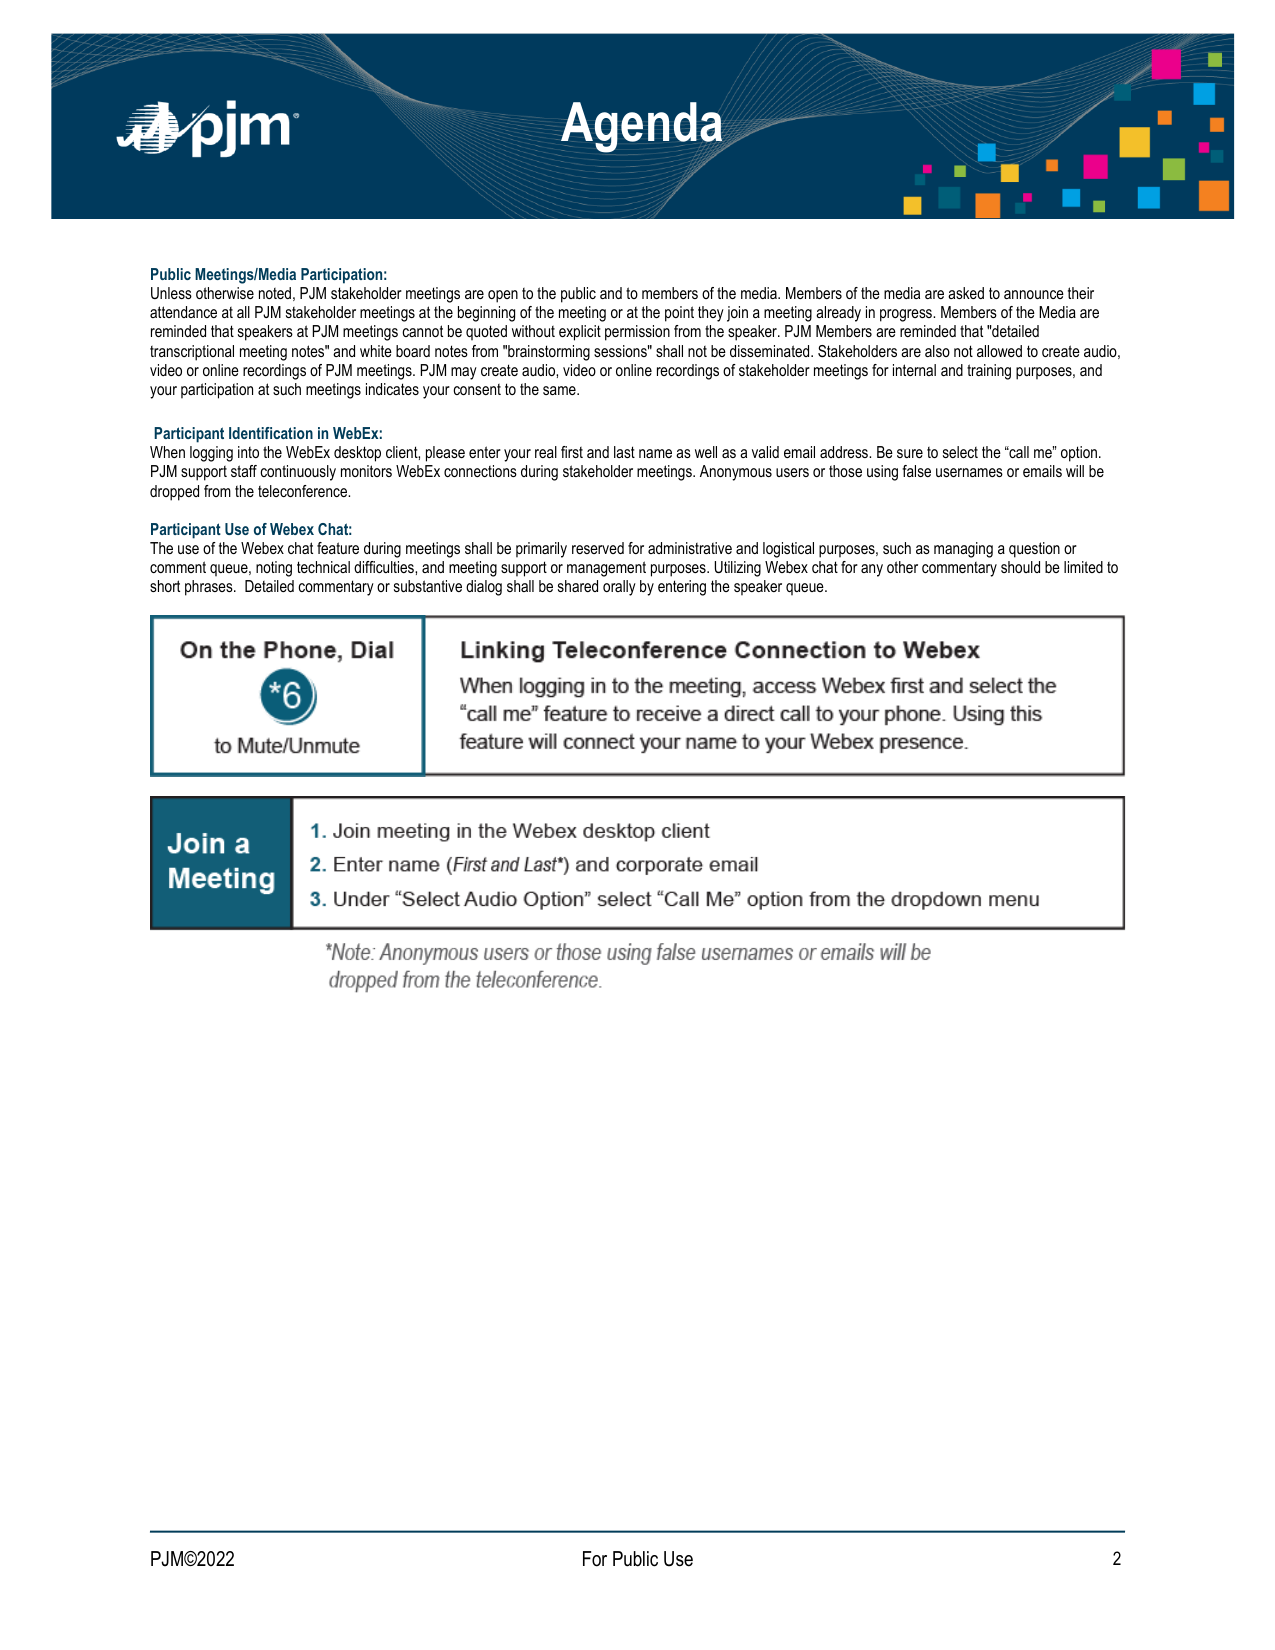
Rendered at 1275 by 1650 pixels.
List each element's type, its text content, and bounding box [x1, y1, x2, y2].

picture [150, 796, 1125, 996]
subtitle Participant Use of Webex Chat: [150, 520, 1125, 539]
title Public Meetings/Media Participation: [150, 265, 1125, 284]
subtitle Participant Identification in WebEx: [150, 424, 1125, 443]
text Unless otherwise noted, PJM stakeholder meetings are open to the public and to members of the media. Members of the media are asked to announce their attendance at all PJM stakeholder meetings at the beginning of the meeting or at the point they join a meeting already in progress. Members of the Media are reminded that speakers at PJM meetings cannot be quoted without explicit permission from the speaker. PJM Members are reminded that "detailed transcriptional meeting notes" and white board notes from "brainstorming sessions" shall not be disseminated. Stakeholders are also not allowed to create audio, video or online recordings of PJM meetings. PJM may create audio, video or online recordings of stakeholder meetings for internal and training purposes, and your participation at such meetings indicates your consent to the same. [150, 284, 1125, 399]
picture [150, 615, 1125, 777]
text The use of the Webex chat feature during meetings shall be primarily reserved for administrative and logistical purposes, such as managing a question or comment queue, noting technical difficulties, and meeting support or management purposes. Utilizing Webex chat for any other commentary should be limited to short phrases. Detailed commentary or substantive dialog shall be shared orally by entering the speaker queue. [150, 539, 1125, 596]
text PJM support staff continuously monitors WebEx connections during stakeholder meetings. Anonymous users or those using false usernames or emails will be dropped from the teleconference. [150, 462, 1125, 501]
text When logging into the WebEx desktop client, please enter your real first and last name as well as a valid email address. Be sure to select the “call me” option. [150, 443, 1125, 462]
picture [51, 32, 1235, 219]
